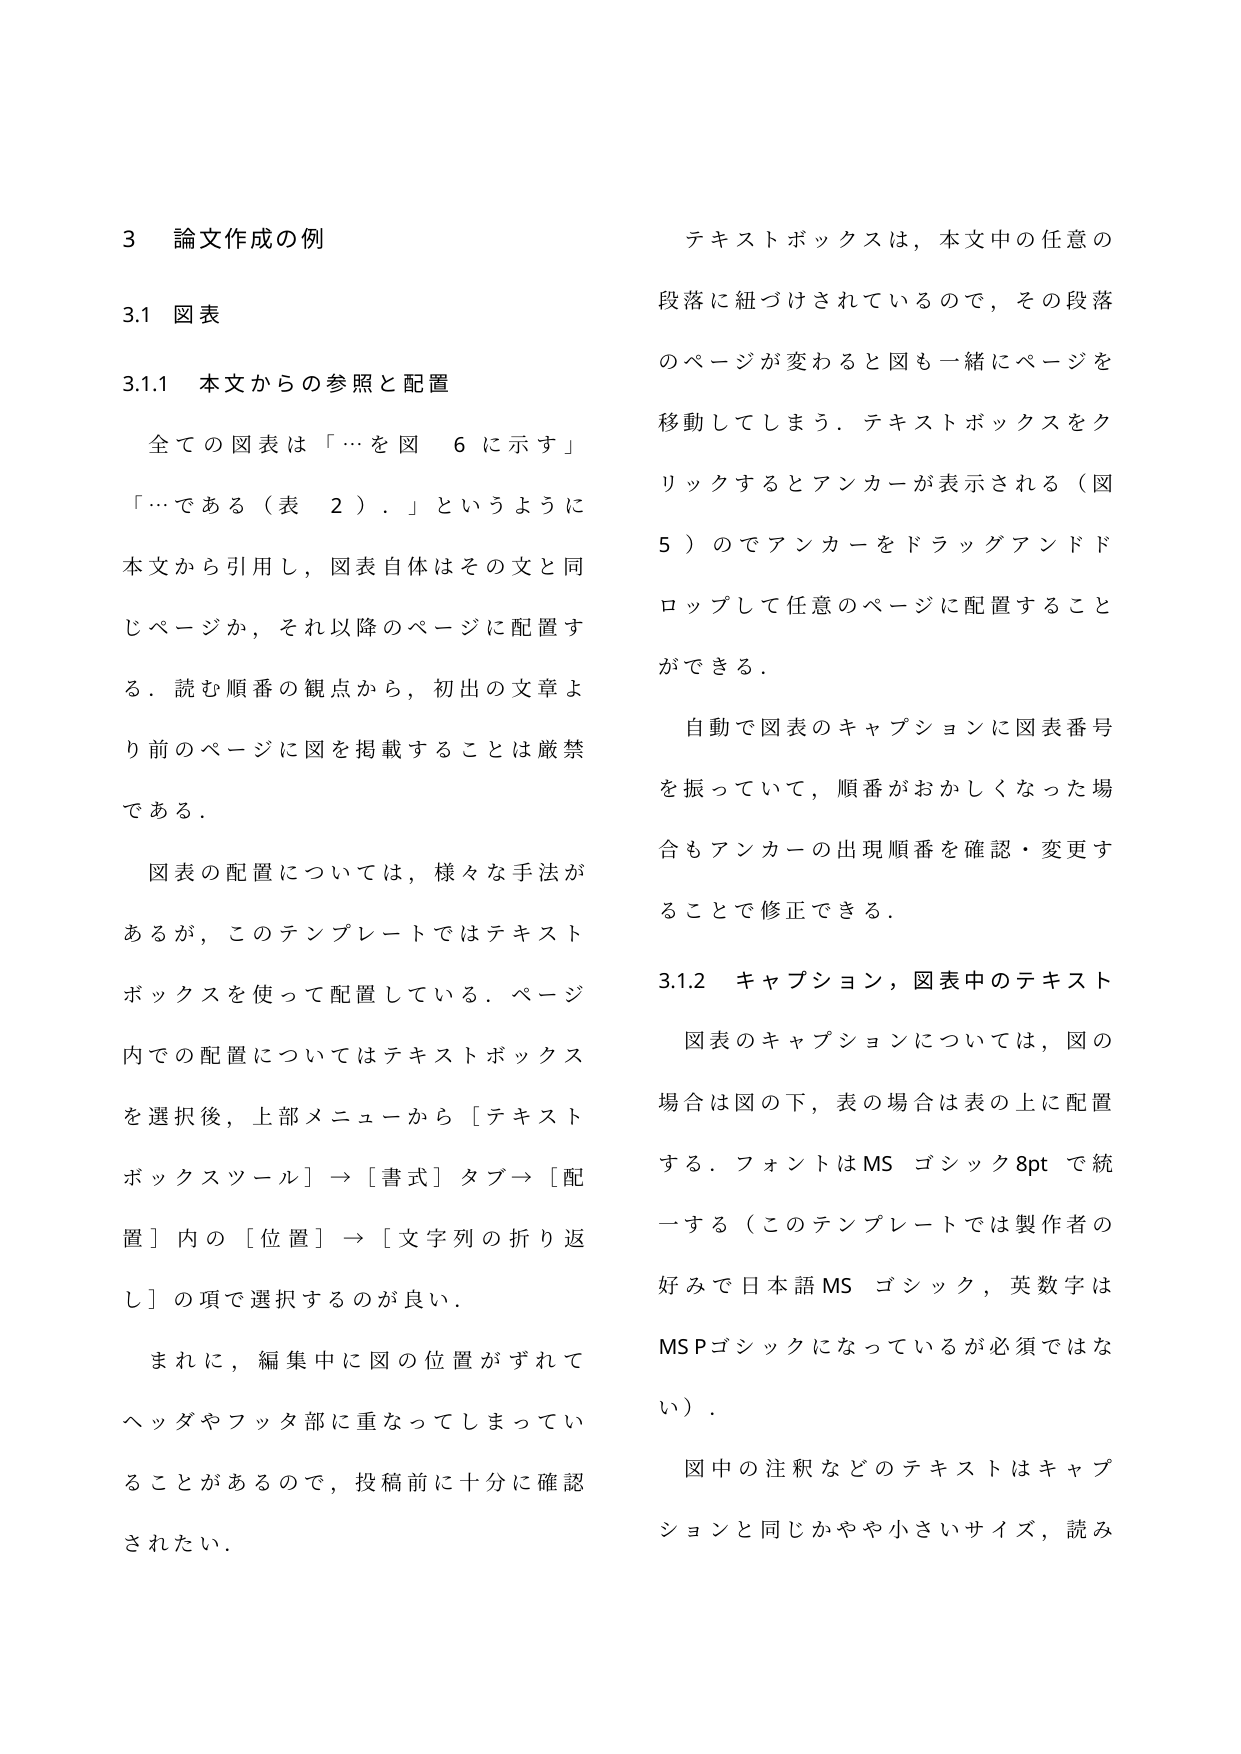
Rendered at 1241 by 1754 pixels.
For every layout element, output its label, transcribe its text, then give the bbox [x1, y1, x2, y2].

text 全ての図表は「…を図 5に示す」「…である（表 2）．」というように本文から引用し，図表自体はその文と同じページか，それ以降のページに配置する．読む順番の観点から，初出の文章より前のページに図を掲載することは厳禁である． [122, 413, 590, 841]
text 図表 [122, 283, 590, 344]
text テキストボックスは，本文中の任意の段落に紐づけされているので，その段落のページが変わると図も一緒にページを移動してしまう．テキストボックスをクリックするとアンカーが表示される（図 6）のでアンカーをドラッグアンドドロップして任意のページに配置することができる． [650, 207, 1118, 696]
text 自動で図表のキャプションに図表番号を振っていて，順番がおかしくなった場合もアンカーの出現順番を確認・変更することで修正できる． [650, 696, 1118, 940]
text 本文からの参照と配置 [122, 352, 590, 413]
text 図中の注釈などのテキストはキャプションと同じかやや小さいサイズ，読みやすさの観点ではゴシック系フォントの利用が望ましい．図 6ではMSゴシックの8ptを用い，テキストボックスの背景色を透明度30%の白にしている． [650, 1437, 1118, 1559]
text まれに，編集中に図の位置がずれてヘッダやフッタ部に重なってしまっていることがあるので，投稿前に十分に確認されたい． [122, 1329, 590, 1573]
text 論文作成の例 [122, 207, 590, 268]
text 図表の配置については，様々な手法があるが，このテンプレートではテキストボックスを使って配置している．ページ内での配置についてはテキストボックスを選択後，上部メニューから［テキストボックスツール］→［書式］タブ→［配置］内の［位置］→［文字列の折り返し］の項で選択するのが良い． [122, 841, 590, 1329]
text キャプション，図表中のテキスト [650, 948, 1118, 1009]
text 図表のキャプションについては，図の場合は図の下，表の場合は表の上に配置する．フォントはMSゴシック8ptで統一する（このテンプレートでは製作者の好みで日本語MSゴシック，英数字はMS Pゴシックになっているが必須ではない）． [650, 1009, 1118, 1437]
